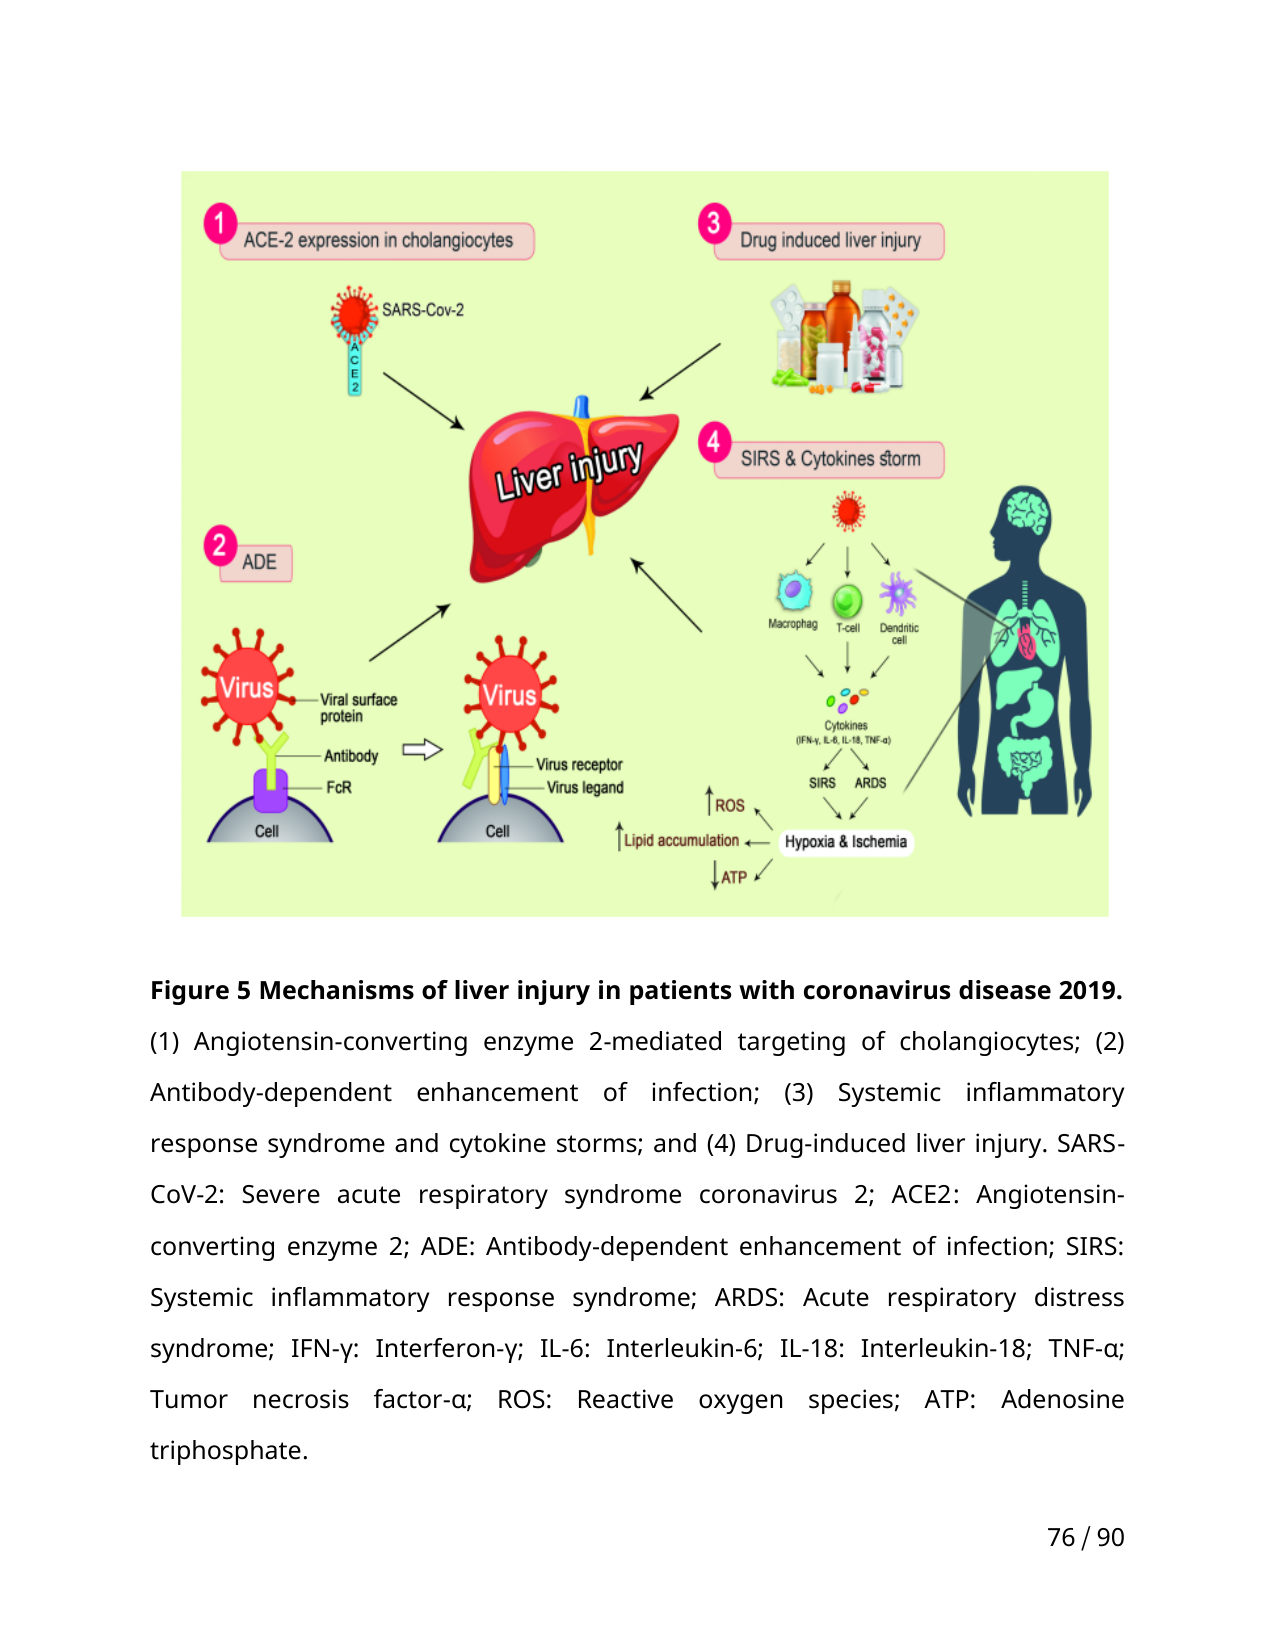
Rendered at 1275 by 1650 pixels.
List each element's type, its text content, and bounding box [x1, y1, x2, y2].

picture [150, 150, 1125, 959]
text Figure 5 Mechanisms of liver injury in patients with coronavirus disease 2019. (1) Angiotensin-converting enzyme 2-mediated targeting of cholangiocytes; (2) Antibody-dependent enhancement of infection; (3) Systemic inflammatory response syndrome and cytokine storms; and (4) Drug-induced liver injury. SARS-CoV-2: Severe acute respiratory syndrome coronavirus 2; ACE2: Angiotensin-converting enzyme 2; ADE: Antibody-dependent enhancement of infection; SIRS: Systemic inflammatory response syndrome; ARDS: Acute respiratory distress syndrome; IFN-γ: Interferon-γ; IL-6: Interleukin-6; IL-18: Interleukin-18; TNF-α; Tumor necrosis factor-α; ROS: Reactive oxygen species; ATP: Adenosine triphosphate. [150, 973, 1125, 1466]
